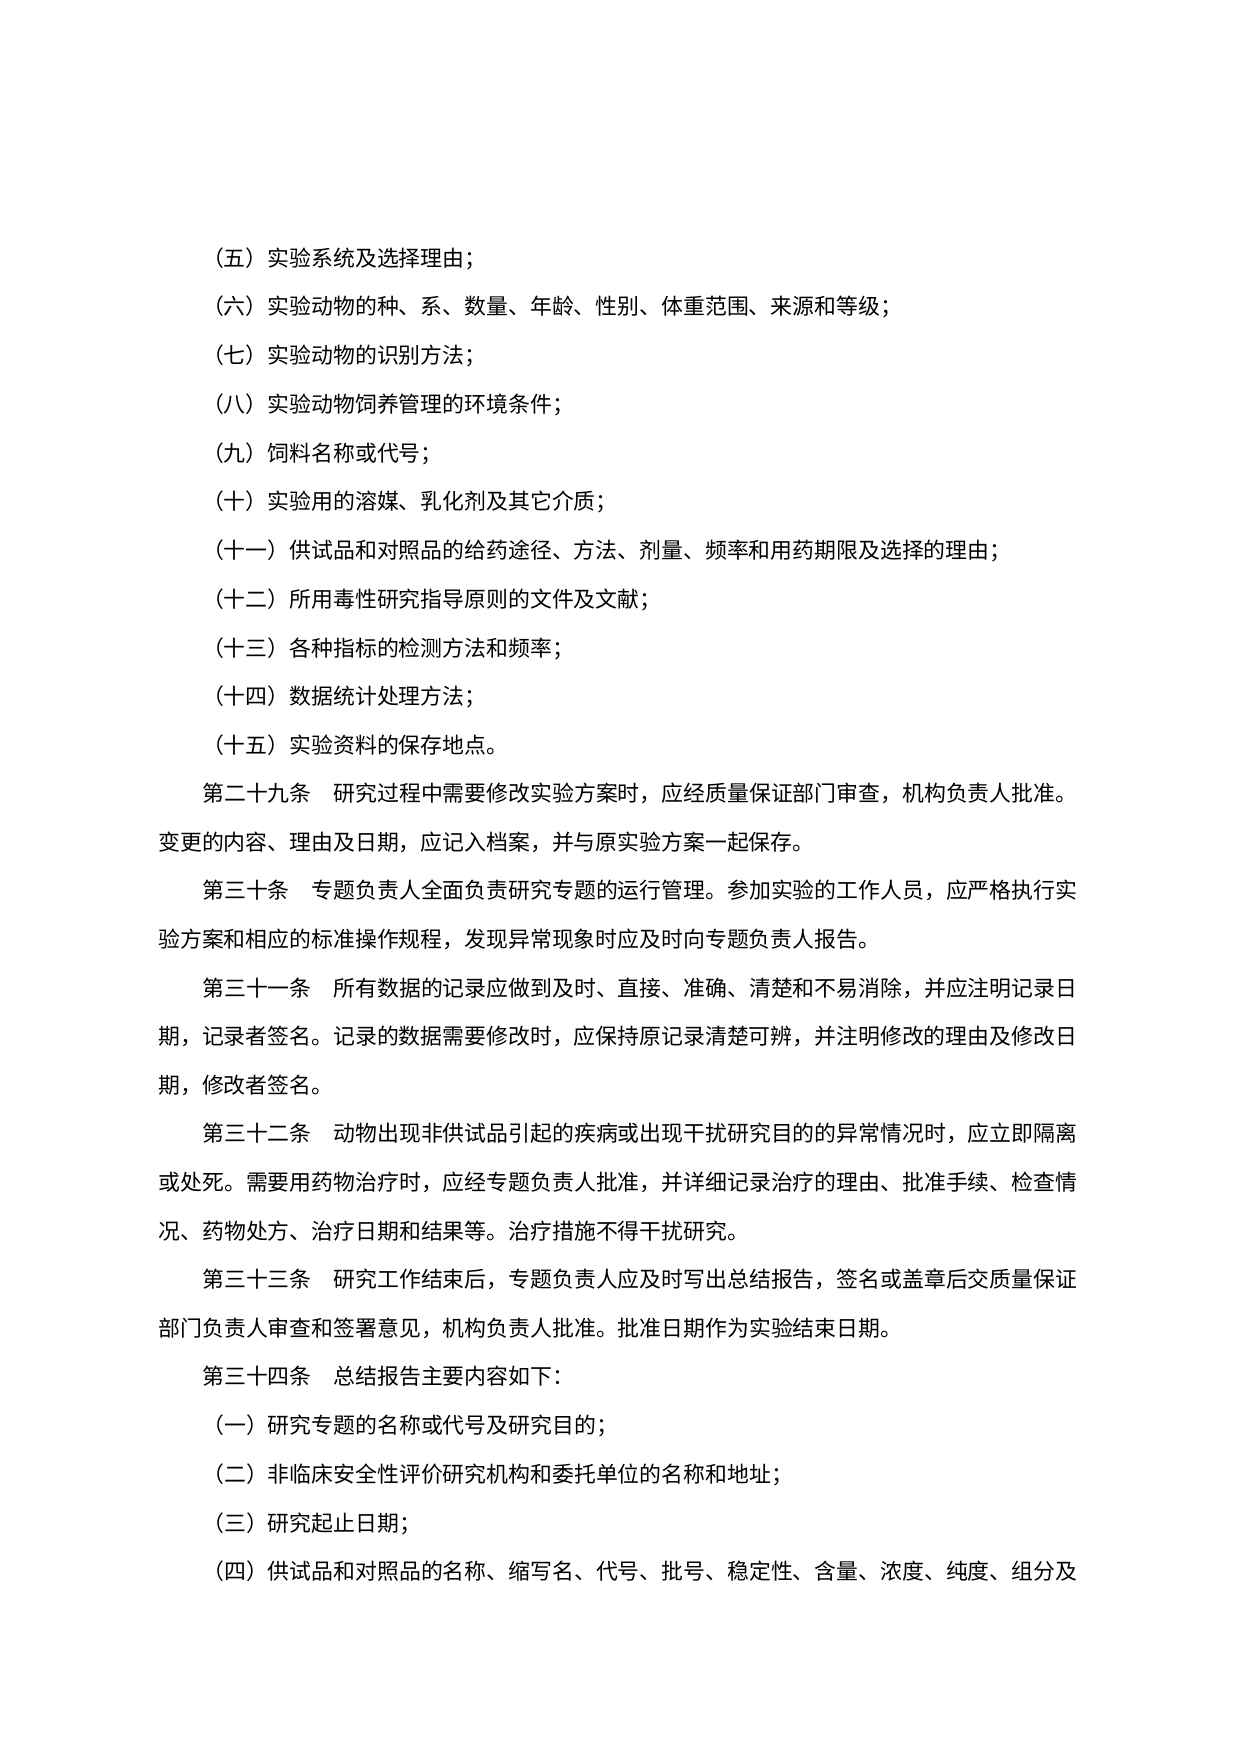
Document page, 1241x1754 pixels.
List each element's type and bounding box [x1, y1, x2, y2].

table_header [44, 162, 1197, 1586]
